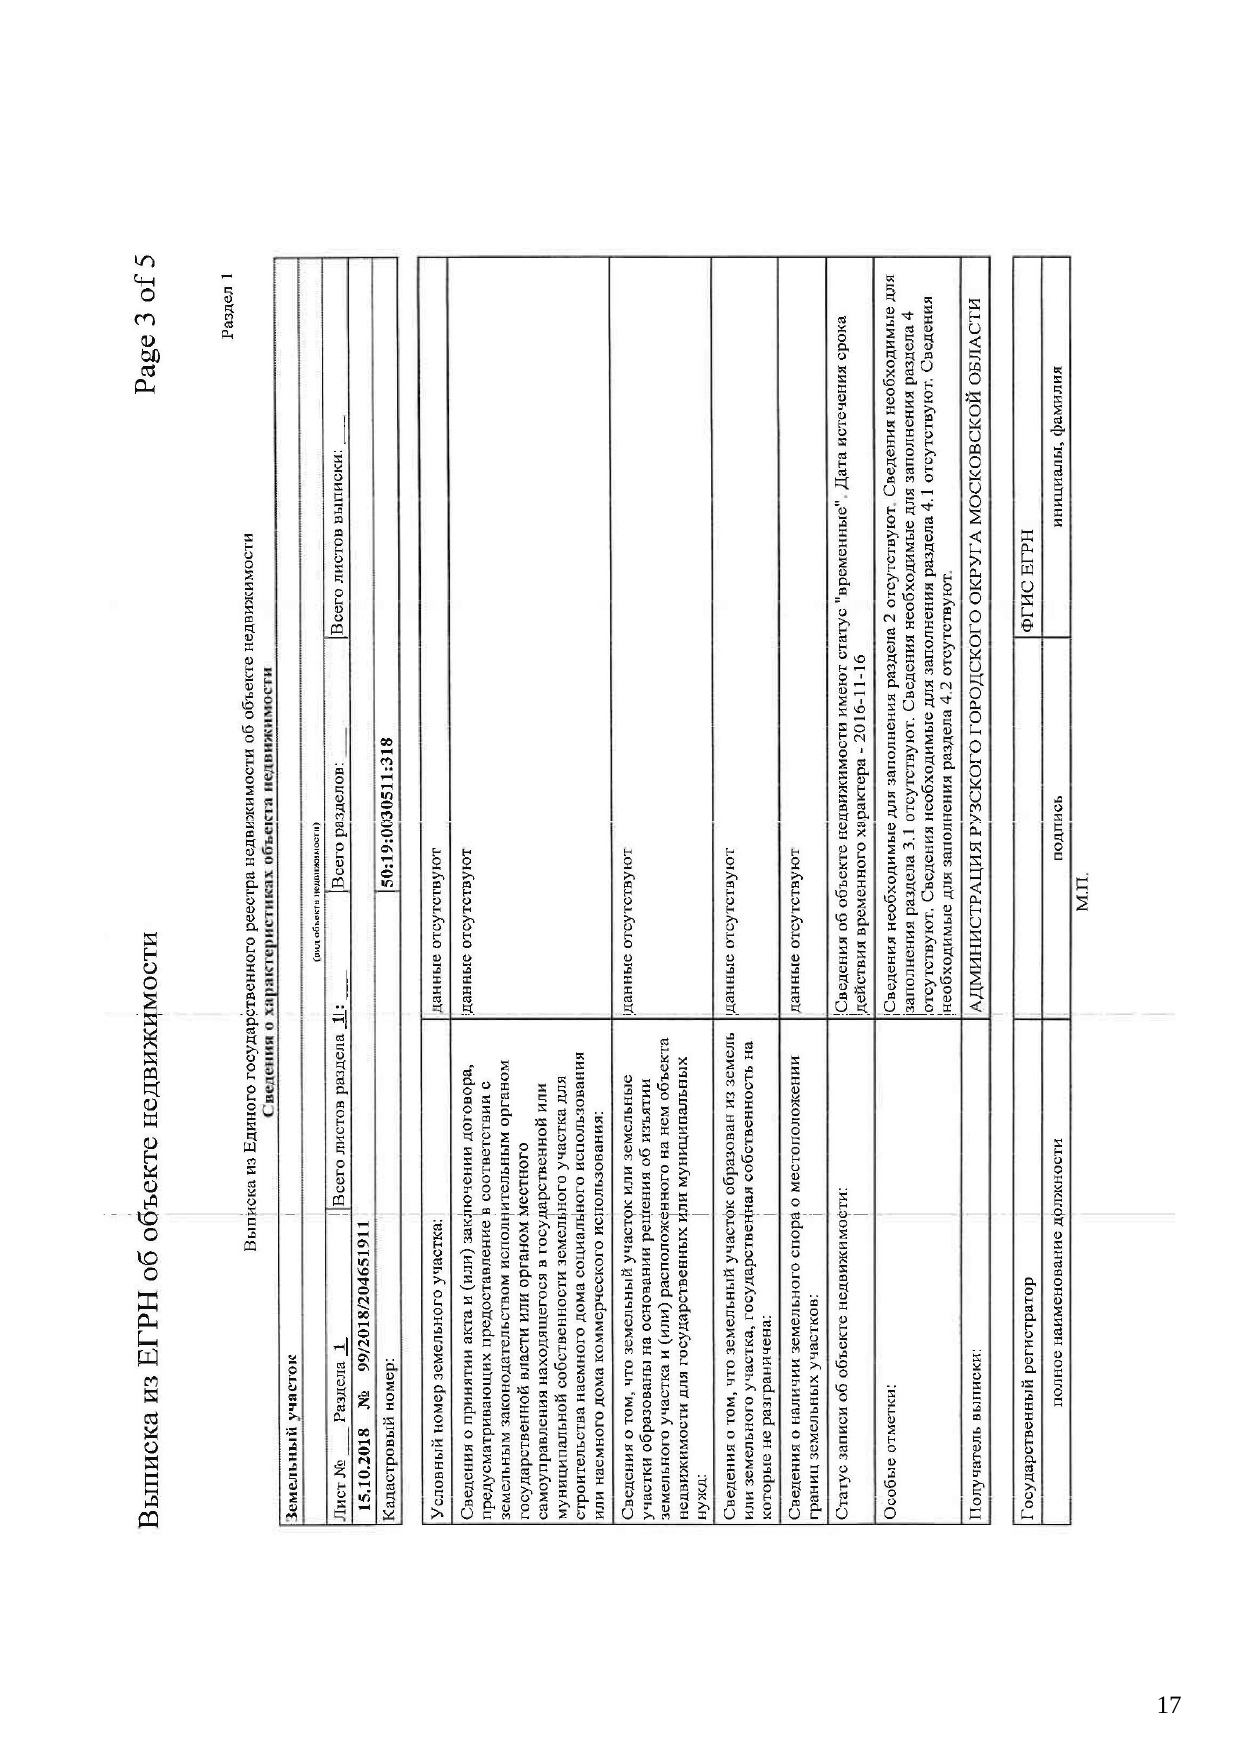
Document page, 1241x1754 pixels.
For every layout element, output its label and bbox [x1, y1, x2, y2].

picture [103, 117, 1176, 1665]
